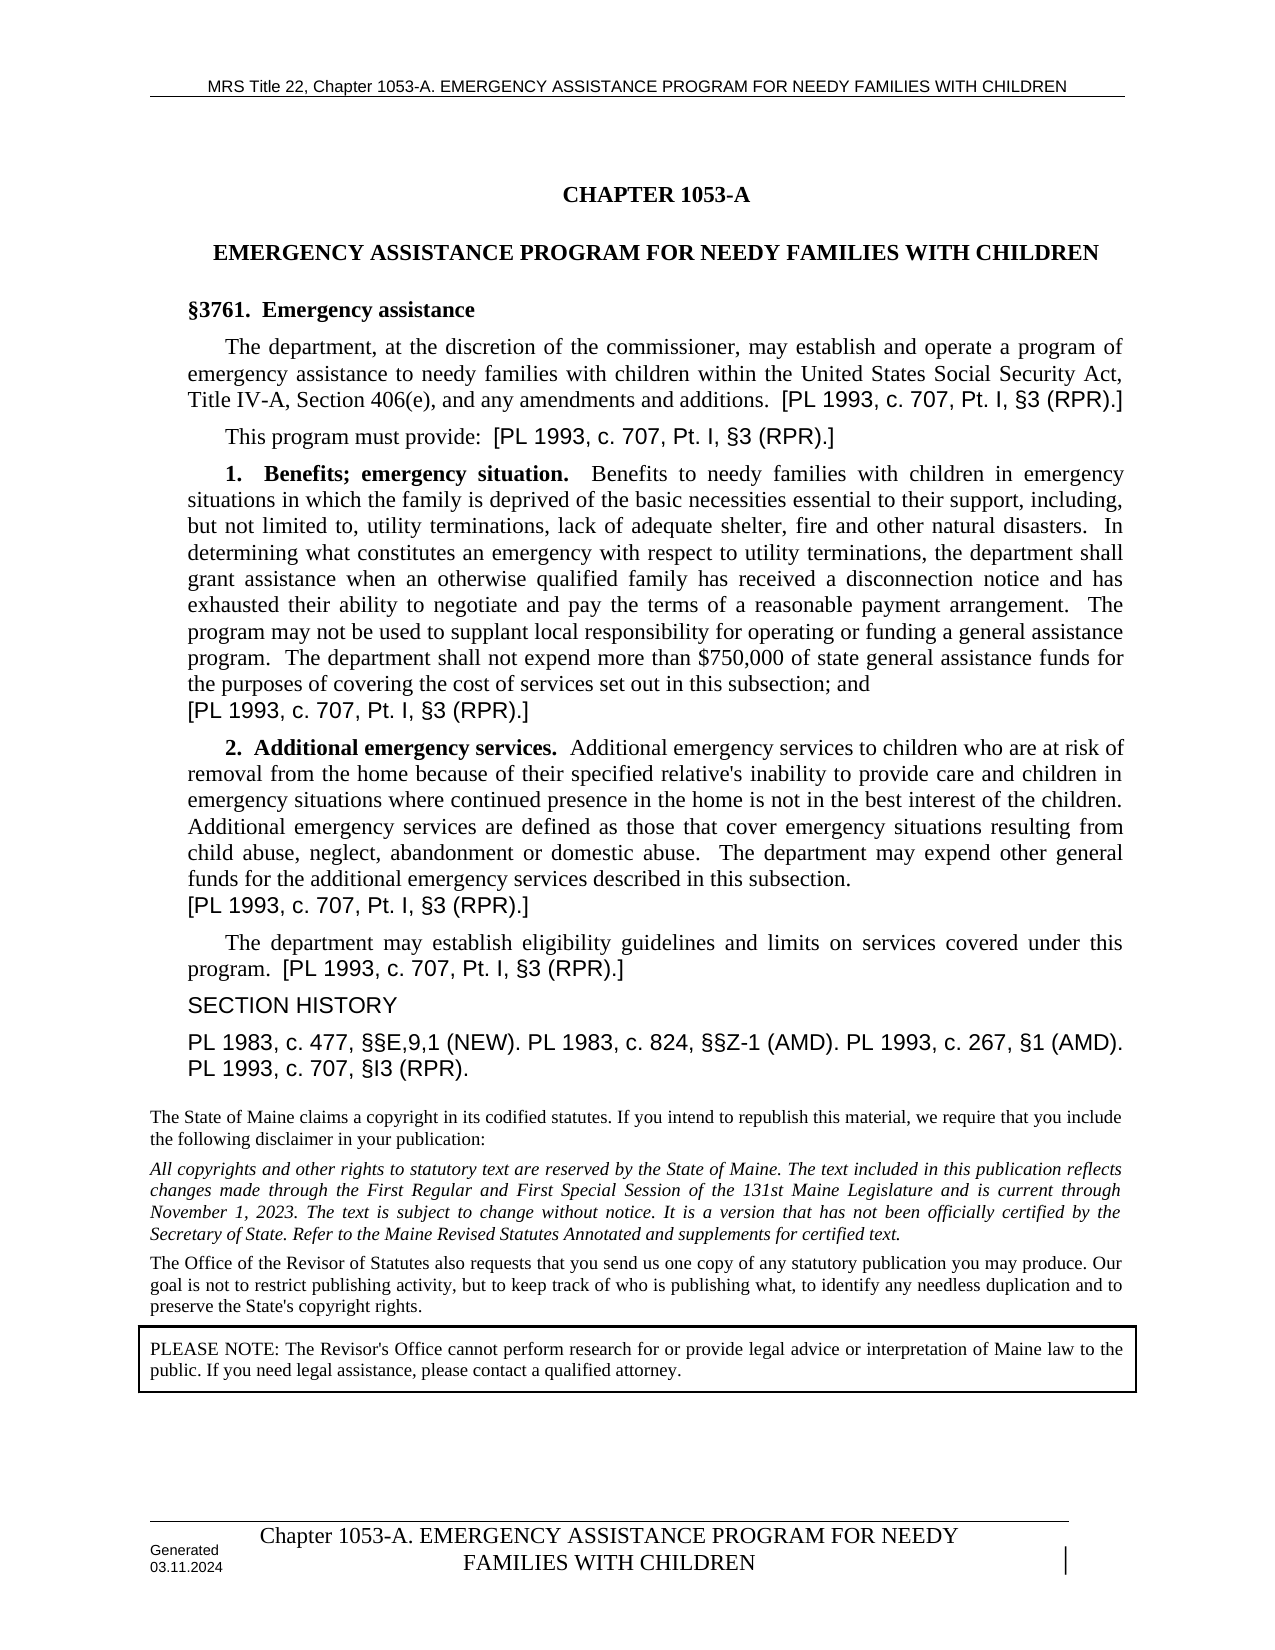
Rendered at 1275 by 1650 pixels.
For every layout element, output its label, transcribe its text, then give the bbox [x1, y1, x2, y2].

text §3761. Emergency assistance [187, 296, 1125, 323]
text PLEASE NOTE: The Revisor's Office cannot perform research for or provide legal advice or interpretation of Maine law to the public. If you need legal assistance, please contact a qualified attorney. [140, 1328, 1135, 1391]
text The department, at the discretion of the commissioner, may establish and operate a program of emergency assistance to needy families with children within the United States Social Security Act, Title IV‑A, Section 406(e), and any amendments and additions. [PL 1993, c. 707, Pt. I, §3 (RPR).] [187, 333, 1125, 412]
text This program must provide: [PL 1993, c. 707, Pt. I, §3 (RPR).] [187, 423, 1125, 449]
text All copyrights and other rights to statutory text are reserved by the State of Maine. The text included in this publication reflects changes made through the First Regular and First Special Session of the 131st Maine Legislature and is current through November 1, 2023 . The text is subject to change without notice. It is a version that has not been officially certified by the Secretary of State. Refer to the Maine Revised Statutes Annotated and supplements for certified text. [150, 1158, 1125, 1244]
text PL 1983, c. 477, §§E,9,1 (NEW). PL 1983, c. 824, §§Z-1 (AMD). PL 1993, c. 267, §1 (AMD). PL 1993, c. 707, §I3 (RPR). [187, 1028, 1125, 1081]
text [PL 1993, c. 707, Pt. I, §3 (RPR).] [187, 892, 1125, 918]
text 2. Additional emergency services. Additional emergency services to children who are at risk of removal from the home because of their specified relative's inability to provide care and children in emergency situations where continued presence in the home is not in the best interest of the children. Additional emergency services are defined as those that cover emergency situations resulting from child abuse, neglect, abandonment or domestic abuse. The department may expend other general funds for the additional emergency services described in this subsection. [187, 734, 1125, 892]
text SECTION HISTORY [187, 992, 1125, 1018]
text EMERGENCY ASSISTANCE PROGRAM FOR NEEDY FAMILIES WITH CHILDREN [187, 239, 1125, 265]
text CHAPTER 1053-A [187, 181, 1125, 208]
text [PL 1993, c. 707, Pt. I, §3 (RPR).] [187, 697, 1125, 723]
text 1. Benefits; emergency situation. Benefits to needy families with children in emergency situations in which the family is deprived of the basic necessities essential to their support, including, but not limited to, utility terminations, lack of adequate shelter, fire and other natural disasters. In determining what constitutes an emergency with respect to utility terminations, the department shall grant assistance when an otherwise qualified family has received a disconnection notice and has exhausted their ability to negotiate and pay the terms of a reasonable payment arrangement. The program may not be used to supplant local responsibility for operating or funding a general assistance program. The department shall not expend more than $750,000 of state general assistance funds for the purposes of covering the cost of services set out in this subsection; and [187, 460, 1125, 697]
text The State of Maine claims a copyright in its codified statutes. If you intend to republish this material, we require that you include the following disclaimer in your publication: [150, 1106, 1125, 1149]
text The department may establish eligibility guidelines and limits on services covered under this program. [PL 1993, c. 707, Pt. I, §3 (RPR).] [187, 928, 1125, 981]
text The Office of the Revisor of Statutes also requests that you send us one copy of any statutory publication you may produce. Our goal is not to restrict publishing activity, but to keep track of who is publishing what, to identify any needless duplication and to preserve the State's copyright rights. [150, 1252, 1125, 1317]
